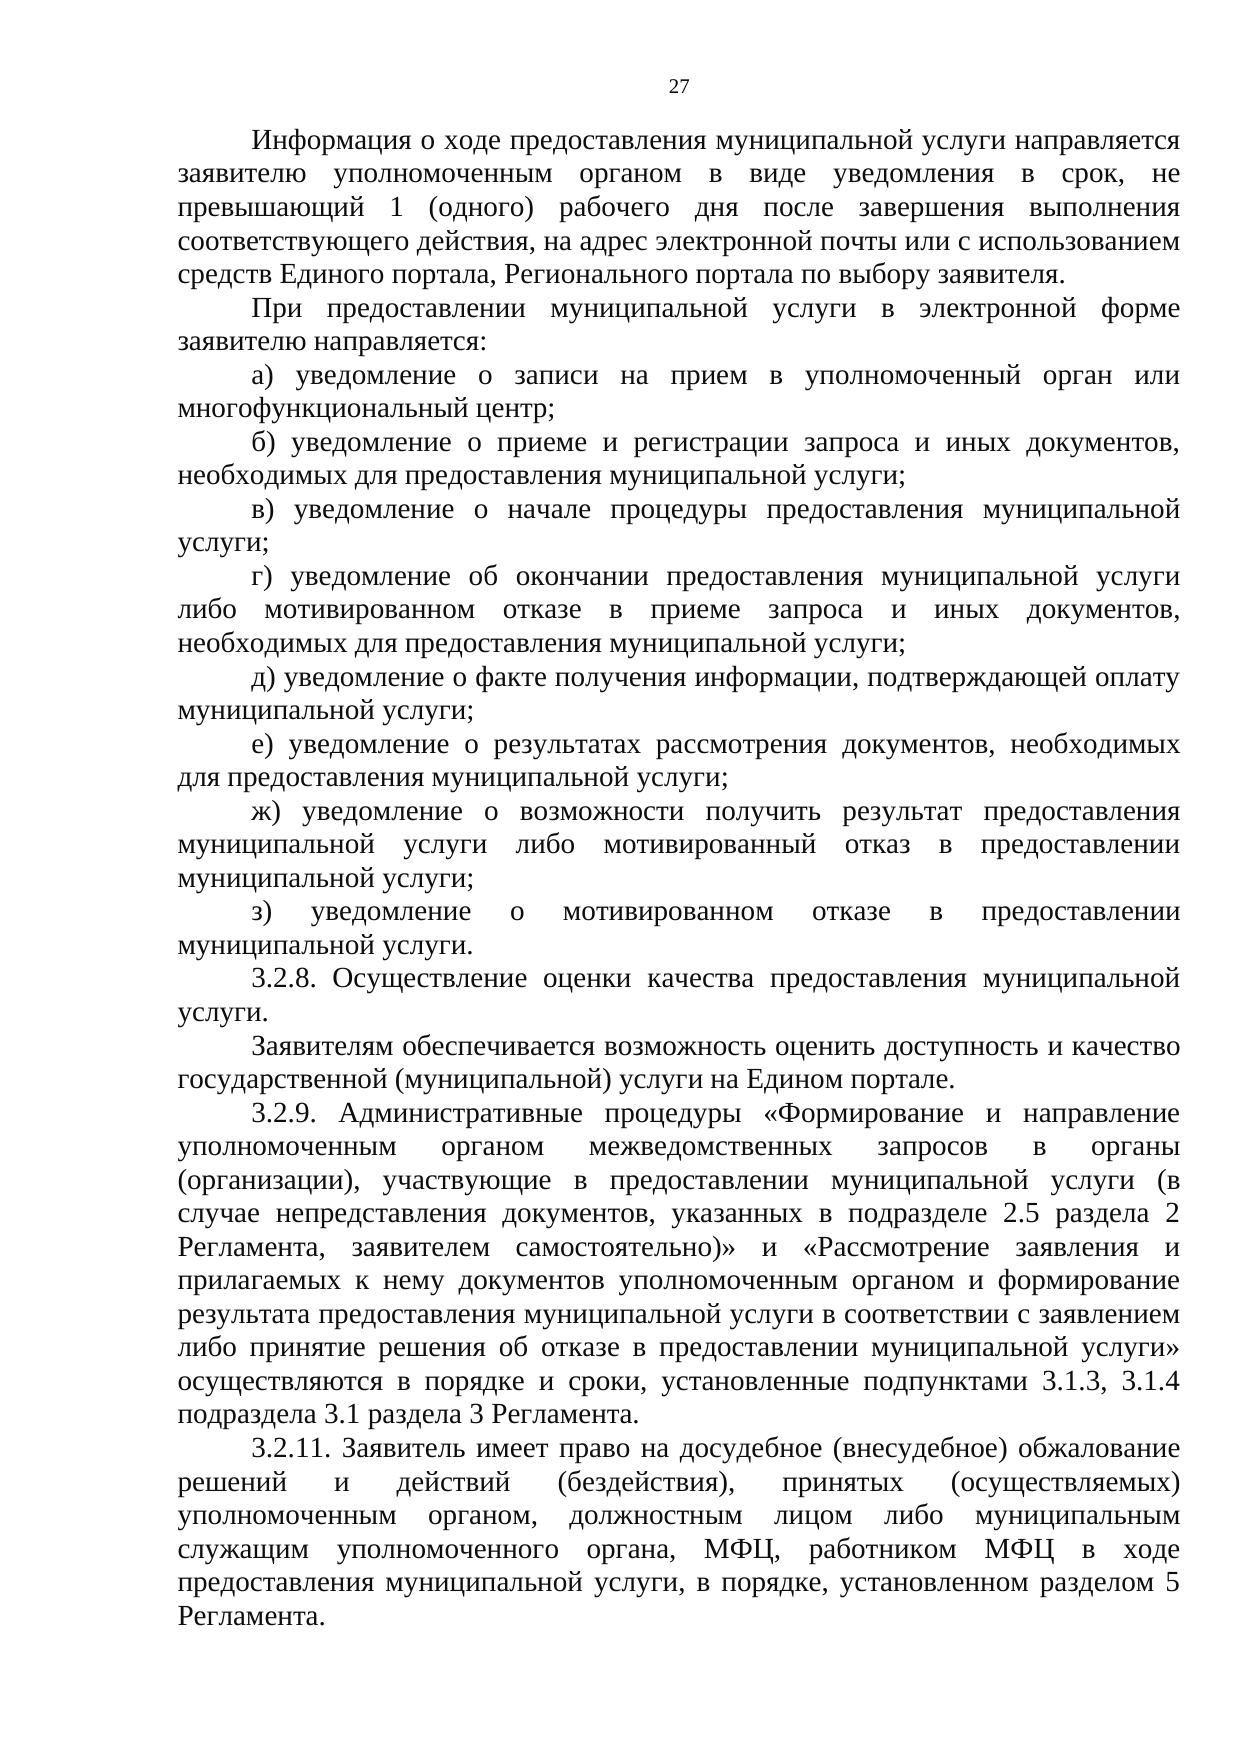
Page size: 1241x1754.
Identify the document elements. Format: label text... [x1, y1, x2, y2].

text 3.2.11. Заявитель имеет право на досудебное (внесудебное) обжалование решений и действий (бездействия), принятых (осуществляемых) уполномоченным органом, должностным лицом либо муниципальным служащим уполномоченного органа, МФЦ, работником МФЦ в ходе предоставления муниципальной услуги, в порядке, установленном разделом 5 Регламента. [177, 1430, 1181, 1631]
text д) уведомление о факте получения информации, подтверждающей оплату муниципальной услуги; [177, 659, 1181, 726]
text з) уведомление о мотивированном отказе в предоставлении муниципальной услуги. [177, 893, 1181, 961]
text 3.2.9. Административные процедуры «Формирование и направление уполномоченным органом межведомственных запросов в органы (организации), участвующие в предоставлении муниципальной услуги (в случае непредставления документов, указанных в подразделе 2.5 раздела 2 Регламента, заявителем самостоятельно)» и «Рассмотрение заявления и прилагаемых к нему документов уполномоченным органом и формирование результата предоставления муниципальной услуги в соответствии с заявлением либо принятие решения об отказе в предоставлении муниципальной услуги» осуществляются в порядке и сроки, установленные подпунктами 3.1.3, 3.1.4 подраздела 3.1 раздела 3 Регламента. [177, 1095, 1181, 1430]
text 3.2.8. Осуществление оценки качества предоставления муниципальной услуги. [177, 961, 1181, 1028]
text г) уведомление об окончании предоставления муниципальной услуги либо мотивированном отказе в приеме запроса и иных документов, необходимых для предоставления муниципальной услуги; [177, 558, 1181, 659]
text е) уведомление о результатах рассмотрения документов, необходимых для предоставления муниципальной услуги; [177, 726, 1181, 793]
text а) уведомление о записи на прием в уполномоченный орган или многофункциональный центр; [177, 357, 1181, 424]
text в) уведомление о начале процедуры предоставления муниципальной услуги; [177, 491, 1181, 558]
text Заявителям обеспечивается возможность оценить доступность и качество государственной (муниципальной) услуги на Едином портале. [177, 1028, 1181, 1095]
text При предоставлении муниципальной услуги в электронной форме заявителю направляется: [177, 290, 1181, 357]
text ж) уведомление о возможности получить результат предоставления муниципальной услуги либо мотивированный отказ в предоставлении муниципальной услуги; [177, 793, 1181, 893]
text Информация о ходе предоставления муниципальной услуги направляется заявителю уполномоченным органом в виде уведомления в срок, не превышающий 1 (одного) рабочего дня после завершения выполнения соответствующего действия, на адрес электронной почты или с использованием средств Единого портала, Регионального портала по выбору заявителя. [177, 122, 1181, 290]
text б) уведомление о приеме и регистрации запроса и иных документов, необходимых для предоставления муниципальной услуги; [177, 424, 1181, 491]
